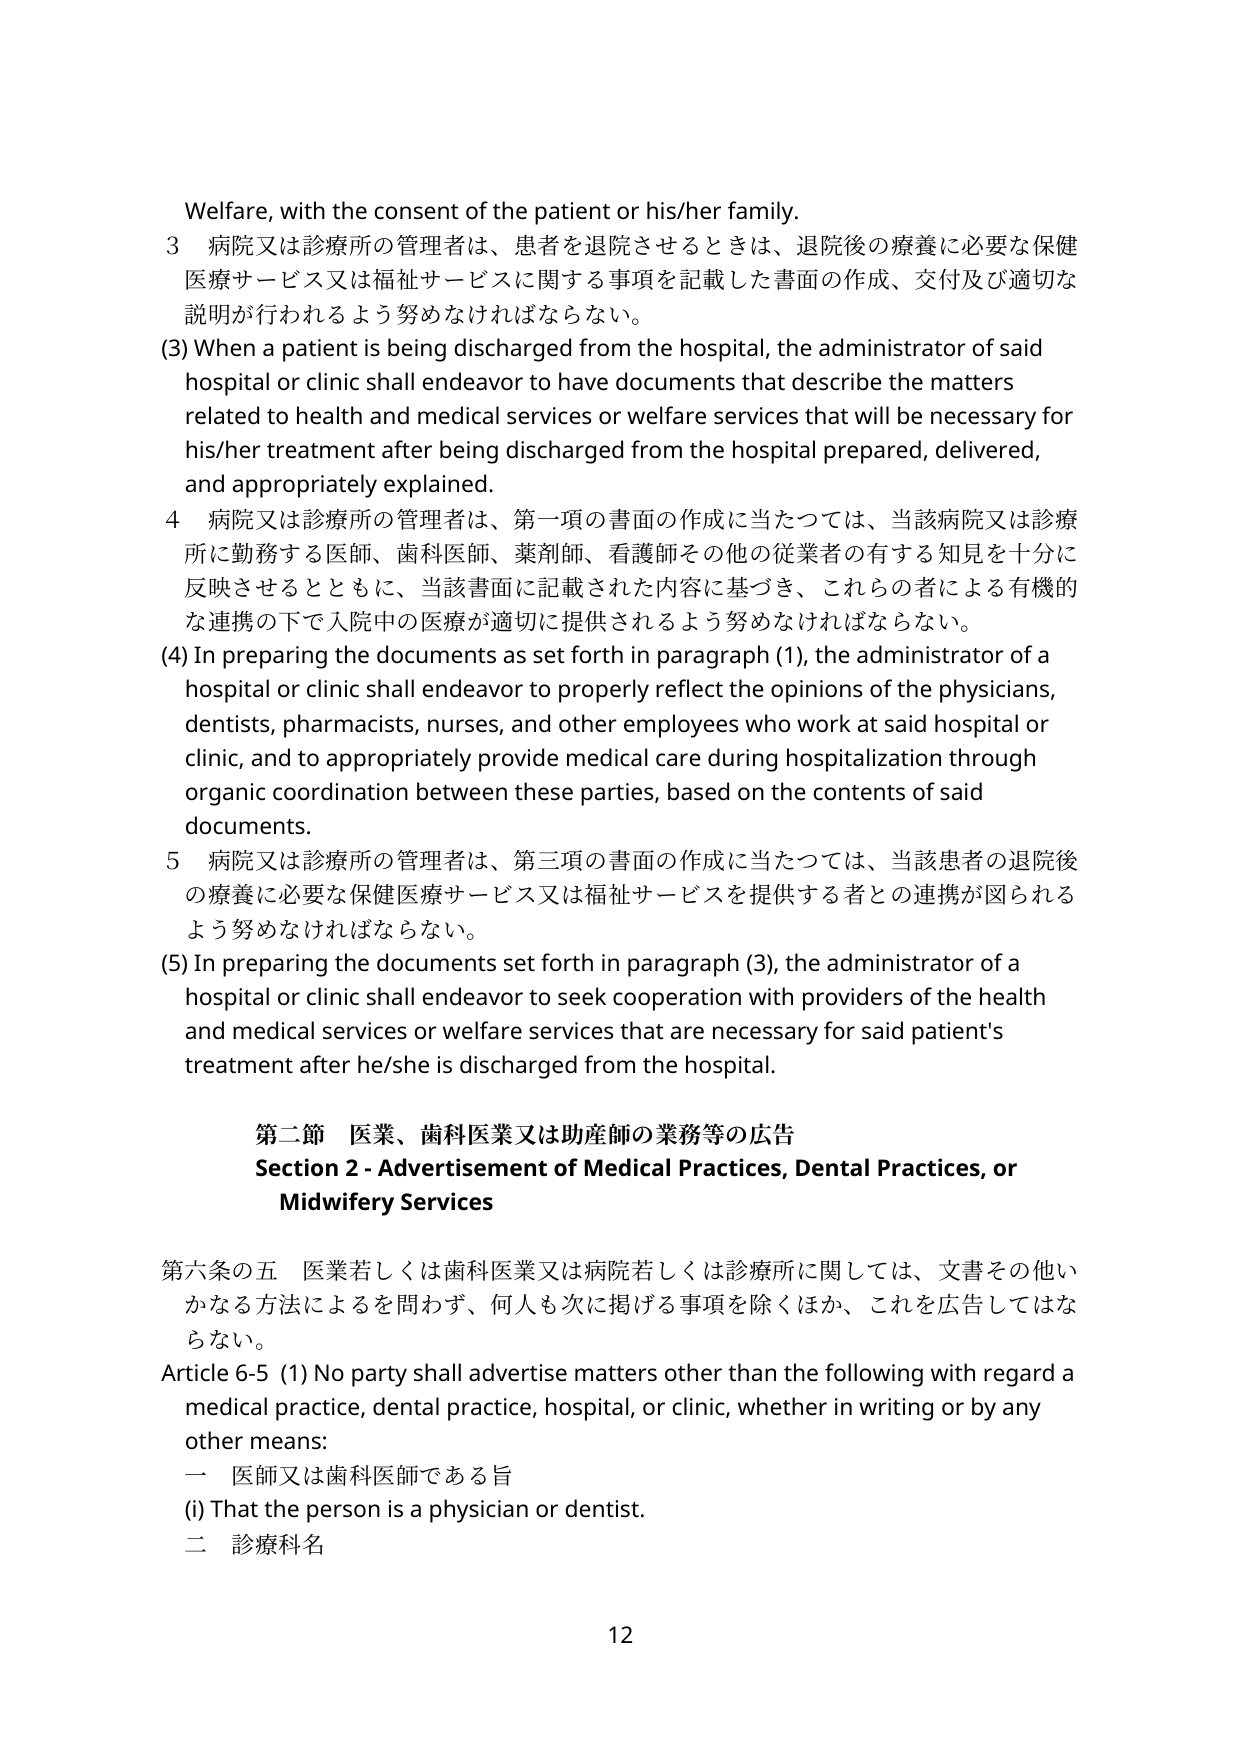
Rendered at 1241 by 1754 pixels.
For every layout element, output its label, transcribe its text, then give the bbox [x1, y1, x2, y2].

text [161, 194, 1079, 228]
text (4) In preparing the documents as set forth in paragraph (1), the administrator of a hospital or clinic shall endeavor to properly reflect the opinions of the physicians, dentists, pharmacists, nurses, and other employees who work at said hospital or clinic, and to appropriately provide medical care during hospitalization through organic coordination between these parties, based on the contents of said documents. [161, 638, 1079, 843]
text Section 2 - Advertisement of Medical Practices, Dental Practices, or Midwifery Services [253, 1150, 1079, 1219]
text Article 6-5 (1) No party shall advertise matters other than the following with regard a medical practice, dental practice, hospital, or clinic, whether in writing or by any other means: [161, 1355, 1079, 1458]
text ３ 病院又は診療所の管理者は、患者を退院させるときは、退院後の療養に必要な保健医療サービス又は福祉サービスに関する事項を記載した書面の作成、交付及び適切な説明が行われるよう努めなければならない。 [161, 228, 1079, 330]
text 二 診療科名 [184, 1526, 1079, 1560]
text (3) When a patient is being discharged from the hospital, the administrator of said hospital or clinic shall endeavor to have documents that describe the matters related to health and medical services or welfare services that will be necessary for his/her treatment after being discharged from the hospital prepared, delivered, and appropriately explained. [161, 330, 1079, 501]
text ５ 病院又は診療所の管理者は、第三項の書面の作成に当たつては、当該患者の退院後の療養に必要な保健医療サービス又は福祉サービスを提供する者との連携が図られるよう努めなければならない。 [161, 843, 1079, 945]
text (5) In preparing the documents set forth in paragraph (3), the administrator of a hospital or clinic shall endeavor to seek cooperation with providers of the health and medical services or welfare services that are necessary for said patient's treatment after he/she is discharged from the hospital. [161, 945, 1079, 1082]
text 一 医師又は歯科医師である旨 [184, 1458, 1079, 1492]
text ４ 病院又は診療所の管理者は、第一項の書面の作成に当たつては、当該病院又は診療所に勤務する医師、歯科医師、薬剤師、看護師その他の従業者の有する知見を十分に反映させるとともに、当該書面に記載された内容に基づき、これらの者による有機的な連携の下で入院中の医療が適切に提供されるよう努めなければならない。 [161, 501, 1079, 638]
text 第六条の五 医業若しくは歯科医業又は病院若しくは診療所に関しては、文書その他いかなる方法によるを問わず、何人も次に掲げる事項を除くほか、これを広告してはならない。 [161, 1253, 1079, 1355]
text 第二節 医業、歯科医業又は助産師の業務等の広告 [253, 1116, 1079, 1150]
text (i) That the person is a physician or dentist. [184, 1492, 1079, 1526]
